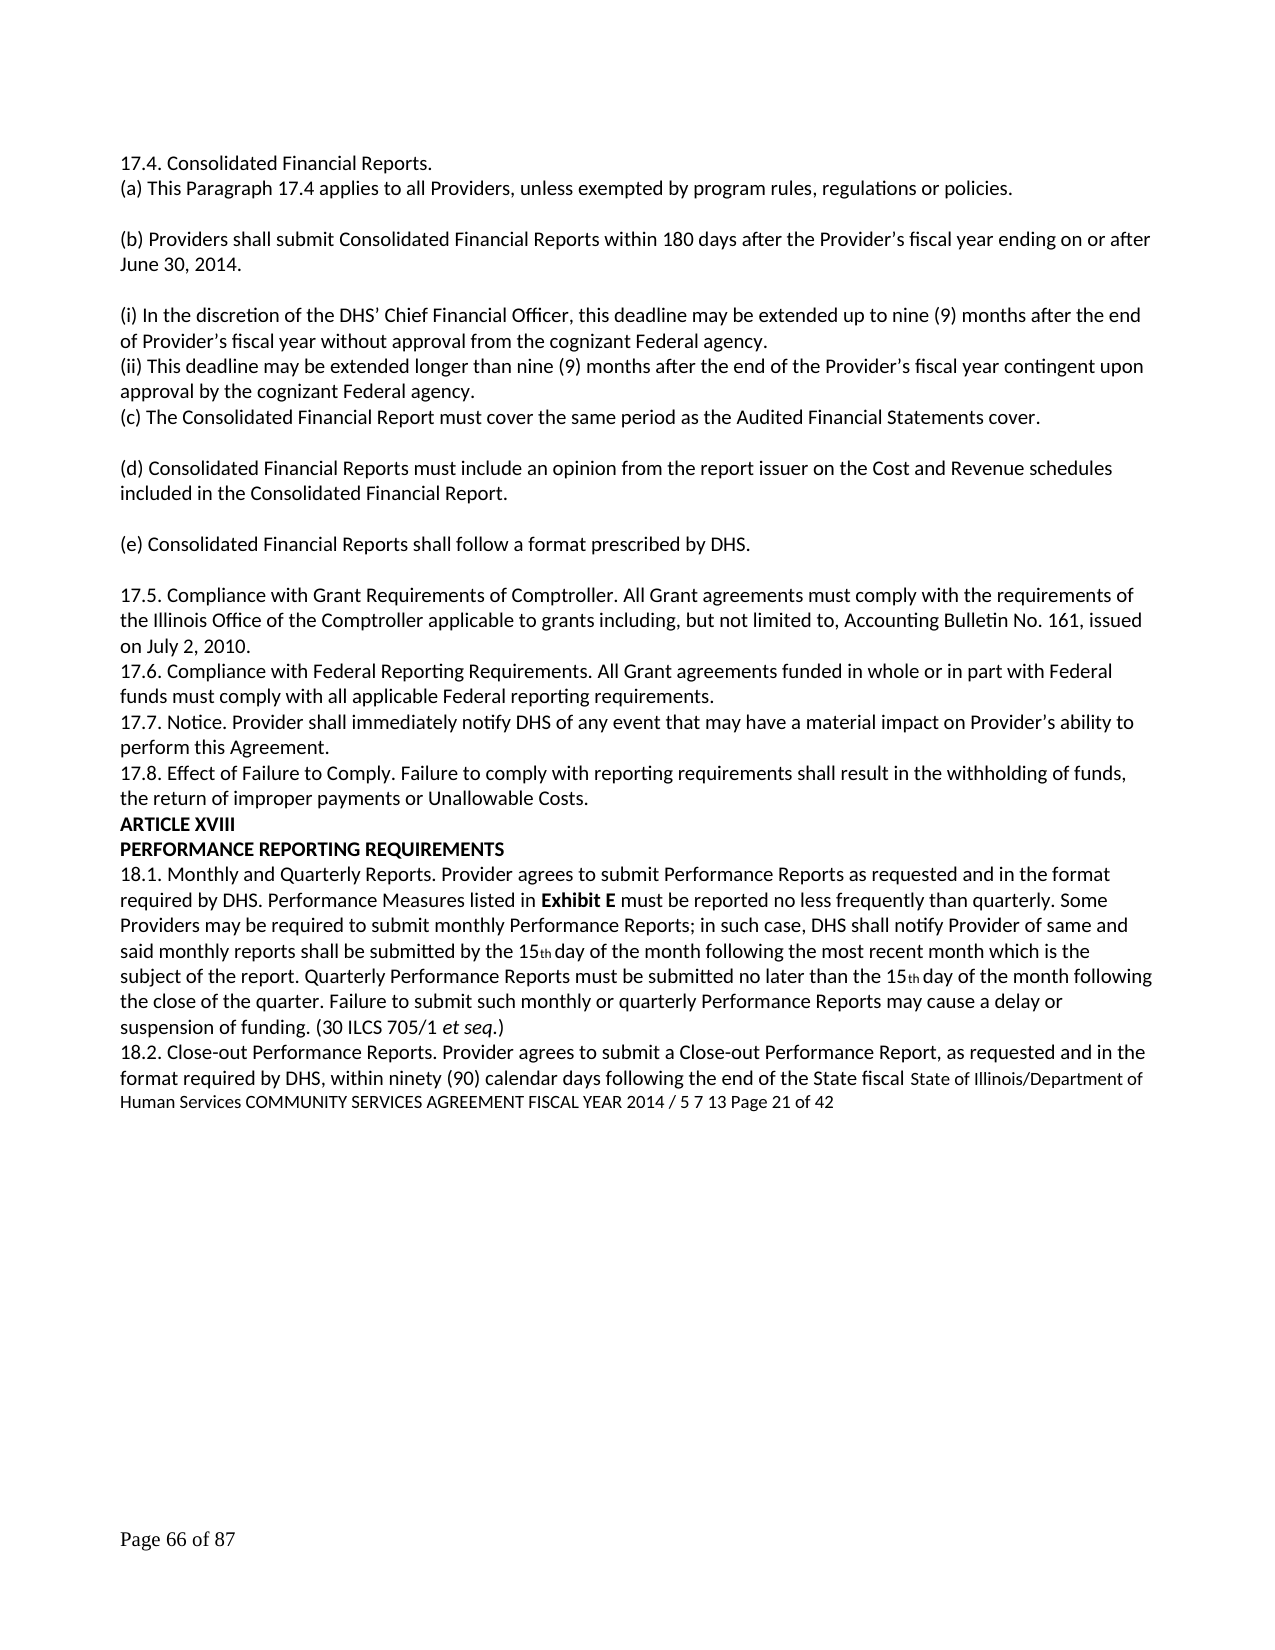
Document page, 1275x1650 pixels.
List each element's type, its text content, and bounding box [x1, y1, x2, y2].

text PERFORMANCE REPORTING REQUIREMENTS [120, 836, 1155, 862]
text (d) Consolidated Financial Reports must include an opinion from the report issuer on the Cost and Revenue schedules included in the Consolidated Financial Report. [120, 455, 1155, 506]
text (ii) This deadline may be extended longer than nine (9) months after the end of the Provider’s fiscal year contingent upon approval by the cognizant Federal agency. [120, 353, 1155, 404]
text 17.7. Notice. Provider shall immediately notify DHS of any event that may have a material impact on Provider’s ability to perform this Agreement. [120, 709, 1155, 760]
text 17.6. Compliance with Federal Reporting Requirements. All Grant agreements funded in whole or in part with Federal funds must comply with all applicable Federal reporting requirements. [120, 658, 1155, 709]
text 18.1. Monthly and Quarterly Reports. Provider agrees to submit Performance Reports as requested and in the format required by DHS. Performance Measures listed in Exhibit E must be reported no less frequently than quarterly. Some Providers may be required to submit monthly Performance Reports; in such case, DHS shall notify Provider of same and said monthly reports shall be submitted by the 15th day of the month following the most recent month which is the subject of the report. Quarterly Performance Reports must be submitted no later than the 15th day of the month following the close of the quarter. Failure to submit such monthly or quarterly Performance Reports may cause a delay or suspension of funding. (30 ILCS 705/1 et seq.) [120, 862, 1155, 1039]
text (a) This Paragraph 17.4 applies to all Providers, unless exempted by program rules, regulations or policies. [120, 175, 1155, 201]
text 17.8. Effect of Failure to Comply. Failure to comply with reporting requirements shall result in the withholding of funds, the return of improper payments or Unallowable Costs. [120, 760, 1155, 811]
text (c) The Consolidated Financial Report must cover the same period as the Audited Financial Statements cover. [120, 404, 1155, 429]
text (i) In the discretion of the DHS’ Chief Financial Officer, this deadline may be extended up to nine (9) months after the end of Provider’s fiscal year without approval from the cognizant Federal agency. [120, 302, 1155, 353]
text 18.2. Close-out Performance Reports. Provider agrees to submit a Close-out Performance Report, as requested and in the format required by DHS, within ninety (90) calendar days following the end of the State fiscal State of Illinois/Department of Human Services COMMUNITY SERVICES AGREEMENT FISCAL YEAR 2014 / 5 7 13 Page 21 of 42 [120, 1039, 1155, 1113]
text 17.4. Consolidated Financial Reports. [120, 150, 1155, 175]
text 17.5. Compliance with Grant Requirements of Comptroller. All Grant agreements must comply with the requirements of the Illinois Office of the Comptroller applicable to grants including, but not limited to, Accounting Bulletin No. 161, issued on July 2, 2010. [120, 582, 1155, 658]
text (e) Consolidated Financial Reports shall follow a format prescribed by DHS. [120, 531, 1155, 557]
text ARTICLE XVIII [120, 811, 1155, 836]
text (b) Providers shall submit Consolidated Financial Reports within 180 days after the Provider’s fiscal year ending on or after June 30, 2014. [120, 226, 1155, 277]
